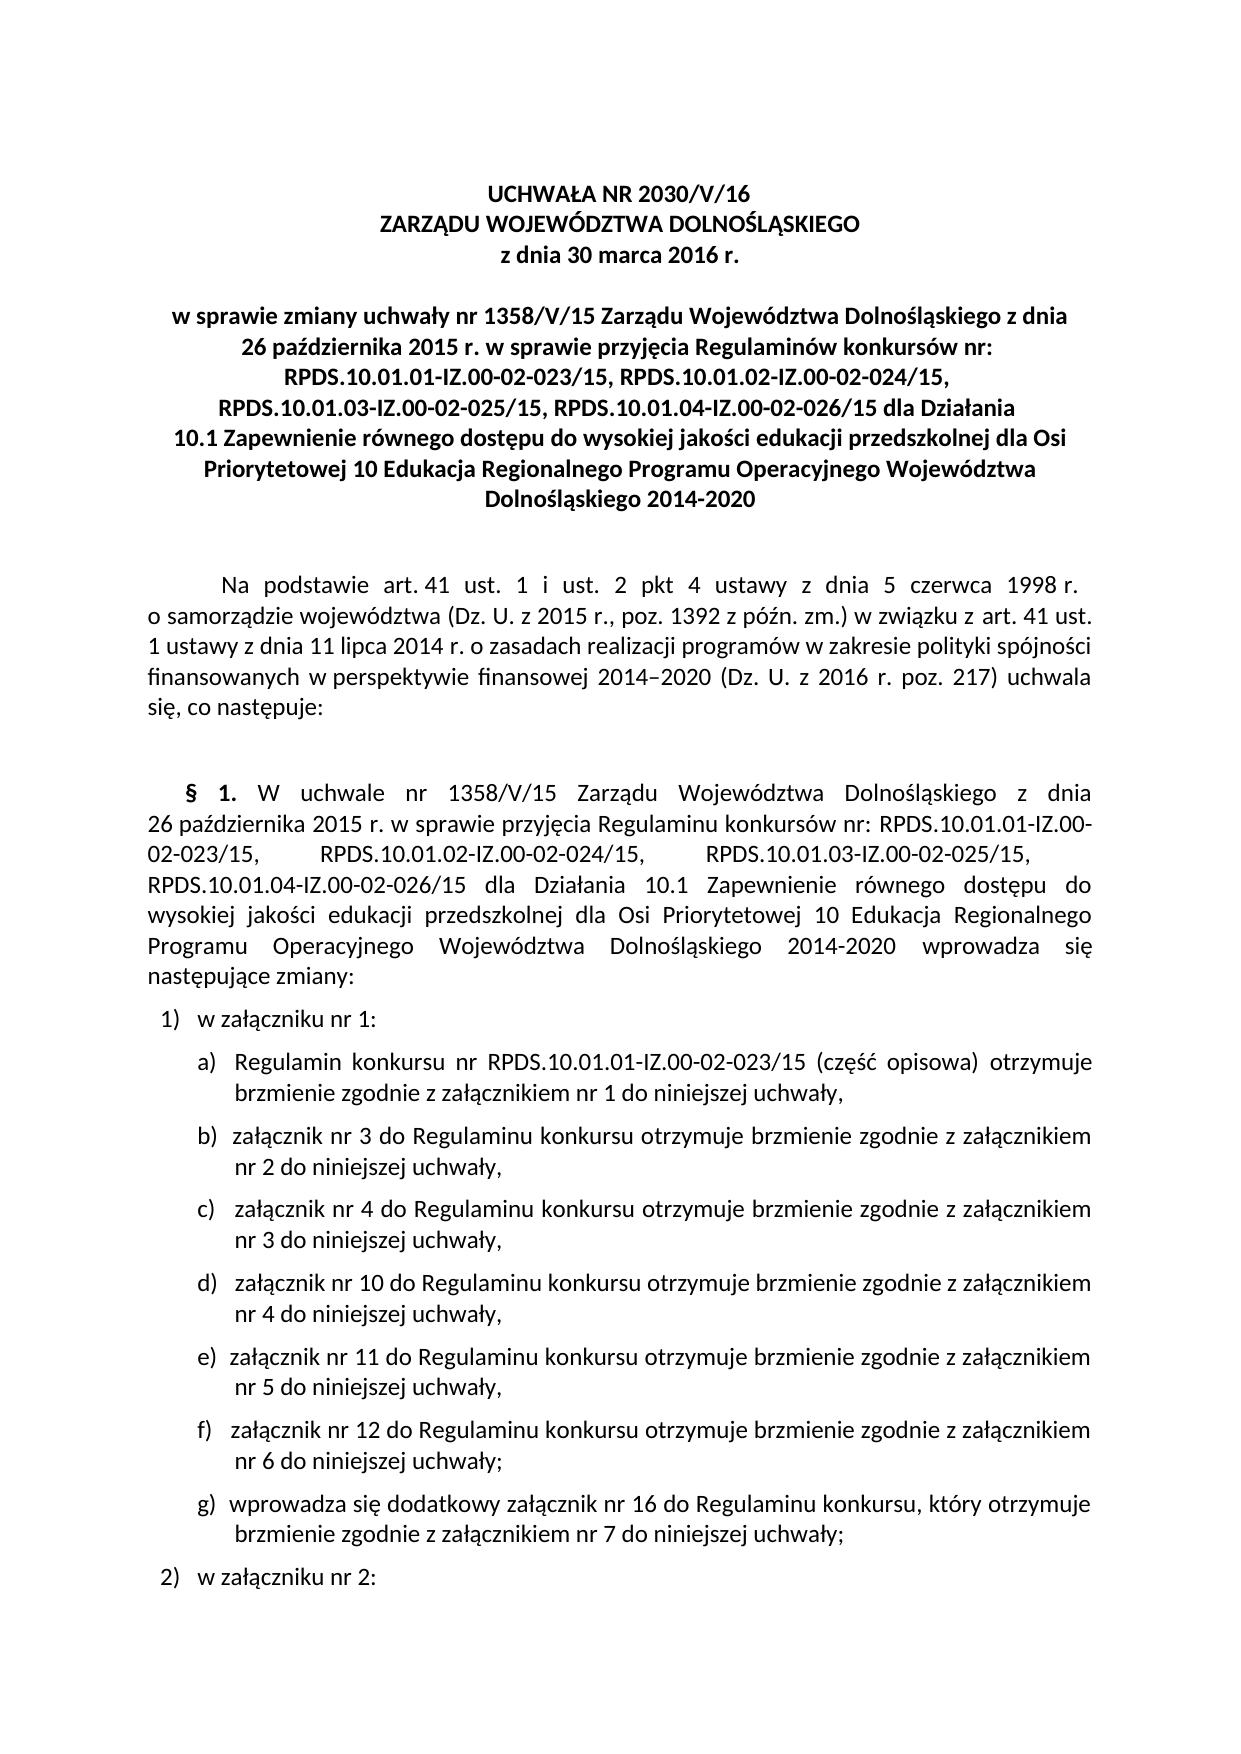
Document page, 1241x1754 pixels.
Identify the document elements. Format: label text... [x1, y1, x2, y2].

text b) załącznik nr 3 do Regulaminu konkursu otrzymuje brzmienie zgodnie z załącznikiem nr 2 do niniejszej uchwały, [197, 1120, 1093, 1181]
text 2) w załączniku nr 2: [160, 1561, 1093, 1592]
text f) załącznik nr 12 do Regulaminu konkursu otrzymuje brzmienie zgodnie z załącznikiem nr 6 do niniejszej uchwały; [197, 1414, 1093, 1475]
text g) wprowadza się dodatkowy załącznik nr 16 do Regulaminu konkursu, który otrzymuje brzmienie zgodnie z załącznikiem nr 7 do niniejszej uchwały; [197, 1488, 1093, 1549]
text a) Regulamin konkursu nr RPDS.10.01.01-IZ.00-02-023/15 (część opisowa) otrzymuje brzmienie zgodnie z załącznikiem nr 1 do niniejszej uchwały, [197, 1047, 1093, 1108]
text z dnia 30 marca 2016 r. [147, 239, 1093, 269]
text e) załącznik nr 11 do Regulaminu konkursu otrzymuje brzmienie zgodnie z załącznikiem nr 5 do niniejszej uchwały, [197, 1341, 1093, 1402]
text § 1. W uchwale nr 1358/V/15 Zarządu Województwa Dolnośląskiego z dnia 26 października 2015 r. w sprawie przyjęcia Regulaminu konkursów nr: RPDS.10.01.01-IZ.00-02-023/15, RPDS.10.01.02-IZ.00-02-024/15, RPDS.10.01.03-IZ.00-02-025/15, RPDS.10.01.04-IZ.00-02-026/15 dla Działania 10.1 Zapewnienie równego dostępu do wysokiej jakości edukacji przedszkolnej dla Osi Priorytetowej 10 Edukacja Regionalnego Programu Operacyjnego Województwa Dolnośląskiego 2014-2020 wprowadza się następujące zmiany: [147, 777, 1093, 991]
text d) załącznik nr 10 do Regulaminu konkursu otrzymuje brzmienie zgodnie z załącznikiem nr 4 do niniejszej uchwały, [197, 1267, 1093, 1328]
text c) załącznik nr 4 do Regulaminu konkursu otrzymuje brzmienie zgodnie z załącznikiem nr 3 do niniejszej uchwały, [197, 1194, 1093, 1255]
text Na podstawie art. 41 ust. 1 i ust. 2 pkt 4 ustawy z dnia 5 czerwca 1998 r. o samorządzie województwa (Dz. U. z 2015 r., poz. 1392 z późn. zm.) w związku z art. 41 ust. 1 ustawy z dnia 11 lipca 2014 r. o zasadach realizacji programów w zakresie polityki spójności finansowanych w perspektywie finansowej 2014–2020 (Dz. U. z 2016 r. poz. 217) uchwala się, co następuje: [147, 569, 1093, 722]
text w sprawie zmiany uchwały nr 1358/V/15 Zarządu Województwa Dolnośląskiego z dnia 26 października 2015 r. w sprawie przyjęcia Regulaminów konkursów nr: RPDS.10.01.01-IZ.00-02-023/15, RPDS.10.01.02-IZ.00-02-024/15, RPDS.10.01.03-IZ.00-02-025/15, RPDS.10.01.04-IZ.00-02-026/15 dla Działania 10.1 Zapewnienie równego dostępu do wysokiej jakości edukacji przedszkolnej dla Osi Priorytetowej 10 Edukacja Regionalnego Programu Operacyjnego Województwa Dolnośląskiego 2014-2020 [147, 300, 1093, 514]
text 1) w załączniku nr 1: [160, 1003, 1093, 1034]
text ZARZĄDU WOJEWÓDZTWA DOLNOŚLĄSKIEGO [147, 208, 1093, 239]
text UCHWAŁA NR 2030/V/16 [147, 178, 1093, 208]
